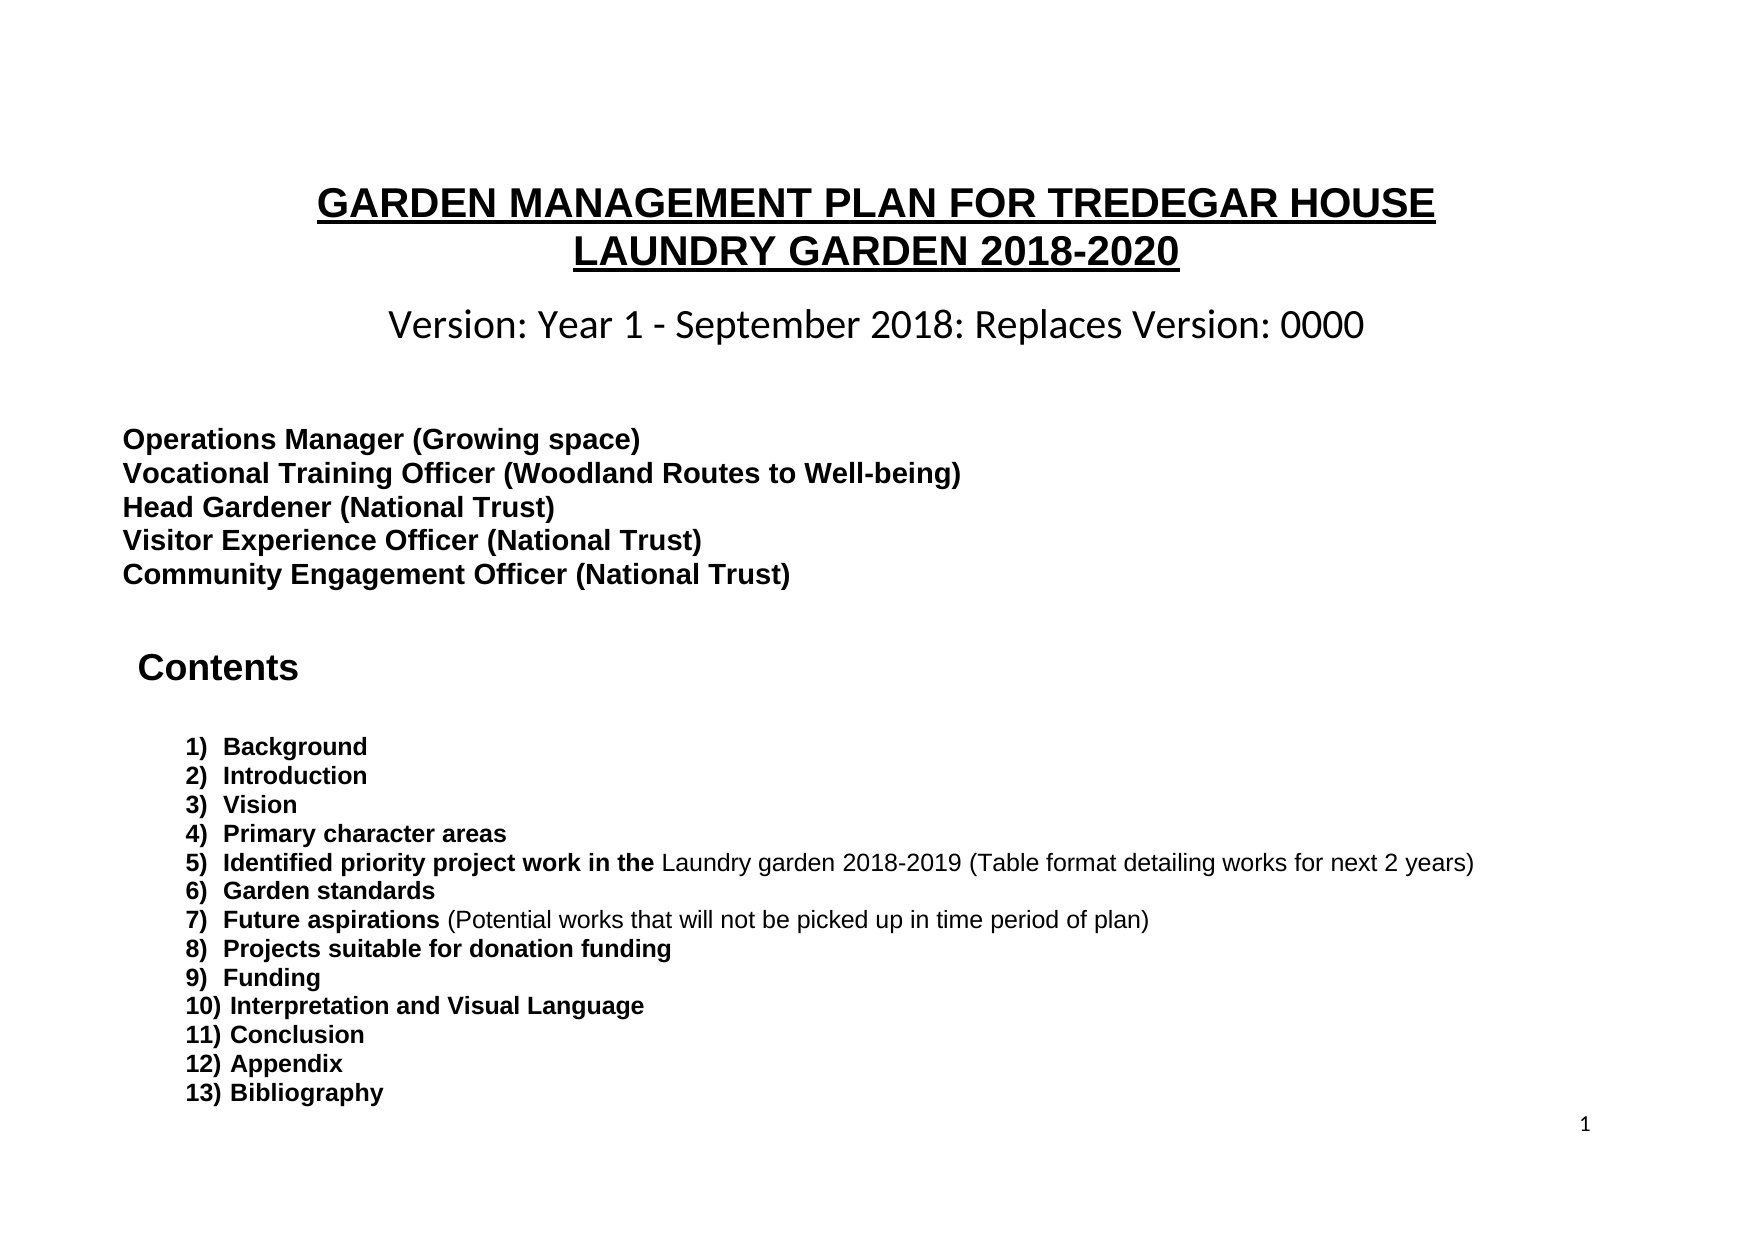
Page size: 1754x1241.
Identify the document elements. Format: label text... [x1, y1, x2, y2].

list Identified priority project work in the Laundry garden 2018-2019 (Table format detailing works for next 2 years) [185, 847, 1616, 876]
list Interpretation and Visual Language [185, 991, 1616, 1020]
list Funding [185, 962, 1616, 991]
list Future aspirations (Potential works that will not be picked up in time period of plan) [185, 905, 1616, 934]
list Projects suitable for donation funding [185, 934, 1616, 962]
list Garden standards [185, 876, 1616, 905]
list Primary character areas [185, 819, 1616, 847]
list Appendix [185, 1049, 1616, 1077]
list Bibliography [185, 1077, 1616, 1106]
subtitle Version: Year 1 - September 2018: Replaces Version: 0000 [204, 298, 1548, 349]
subtitle Contents [137, 646, 1616, 689]
list Background [185, 732, 1616, 761]
list Conclusion [185, 1020, 1616, 1049]
list Vision [185, 790, 1616, 819]
text GARDEN MANAGEMENT PLAN FOR TREDEGAR HOUSE LAUNDRY GARDEN 2018-2020 [204, 178, 1548, 274]
list Introduction [185, 761, 1616, 790]
